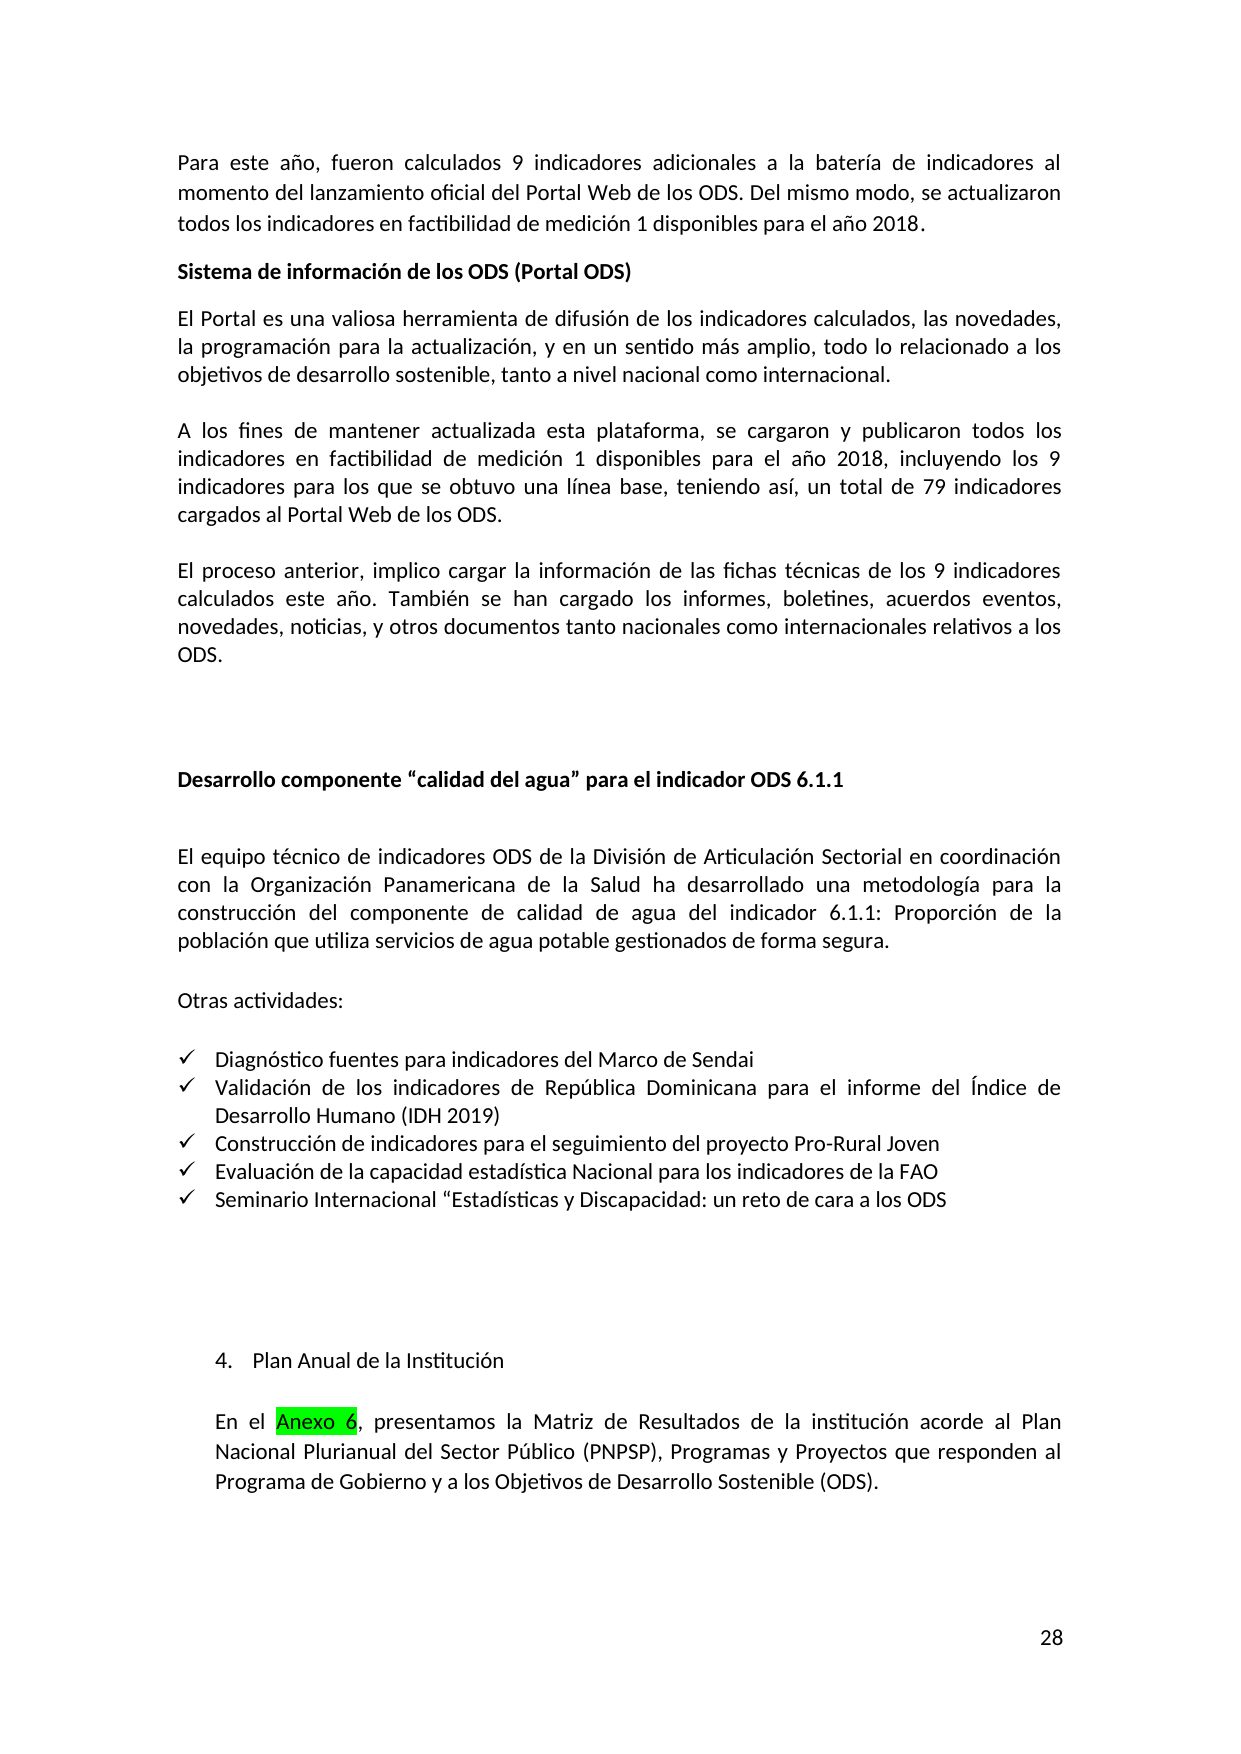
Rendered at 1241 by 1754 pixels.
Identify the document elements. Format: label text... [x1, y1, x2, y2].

text Sistema de información de los ODS (Portal ODS) [177, 257, 1063, 285]
list Diagnóstico fuentes para indicadores del Marco de Sendai [177, 1045, 1063, 1073]
list Construcción de indicadores para el seguimiento del proyecto Pro-Rural Joven [177, 1129, 1063, 1157]
list Seminario Internacional “Estadísticas y Discapacidad: un reto de cara a los ODS [177, 1185, 1063, 1213]
text El proceso anterior, implico cargar la información de las fichas técnicas de los 9 indicadores calculados este año. También se han cargado los informes, boletines, acuerdos eventos, novedades, noticias, y otros documentos tanto nacionales como internacionales relativos a los ODS. [177, 556, 1063, 668]
text Desarrollo componente “calidad del agua” para el indicador ODS 6.1.1 [177, 766, 1063, 794]
text A los fines de mantener actualizada esta plataforma, se cargaron y publicaron todos los indicadores en factibilidad de medición 1 disponibles para el año 2018, incluyendo los 9 indicadores para los que se obtuvo una línea base, teniendo así, un total de 79 indicadores cargados al Portal Web de los ODS. [177, 416, 1063, 528]
text El equipo técnico de indicadores ODS de la División de Articulación Sectorial en coordinación con la Organización Panamericana de la Salud ha desarrollado una metodología para la construcción del componente de calidad de agua del indicador 6.1.1: Proporción de la población que utiliza servicios de agua potable gestionados de forma segura. [177, 842, 1063, 954]
text Otras actividades: [177, 986, 1063, 1014]
text Para este año, fueron calculados 9 indicadores adicionales a la batería de indicadores al momento del lanzamiento oficial del Portal Web de los ODS. Del mismo modo, se actualizaron todos los indicadores en factibilidad de medición 1 disponibles para el año 2018. [177, 148, 1063, 238]
list Validación de los indicadores de República Dominicana para el informe del Índice de Desarrollo Humano (IDH 2019) [177, 1073, 1063, 1129]
text El Portal es una valiosa herramienta de difusión de los indicadores calculados, las novedades, la programación para la actualización, y en un sentido más amplio, todo lo relacionado a los objetivos de desarrollo sostenible, tanto a nivel nacional como internacional. [177, 304, 1063, 388]
list Evaluación de la capacidad estadística Nacional para los indicadores de la FAO [177, 1157, 1063, 1185]
subtitle Plan Anual de la Institución [215, 1345, 1063, 1374]
text En el Anexo 6, presentamos la Matriz de Resultados de la institución acorde al Plan Nacional Plurianual del Sector Público (PNPSP), Programas y Proyectos que responden al Programa de Gobierno y a los Objetivos de Desarrollo Sostenible (ODS). [215, 1407, 1063, 1495]
